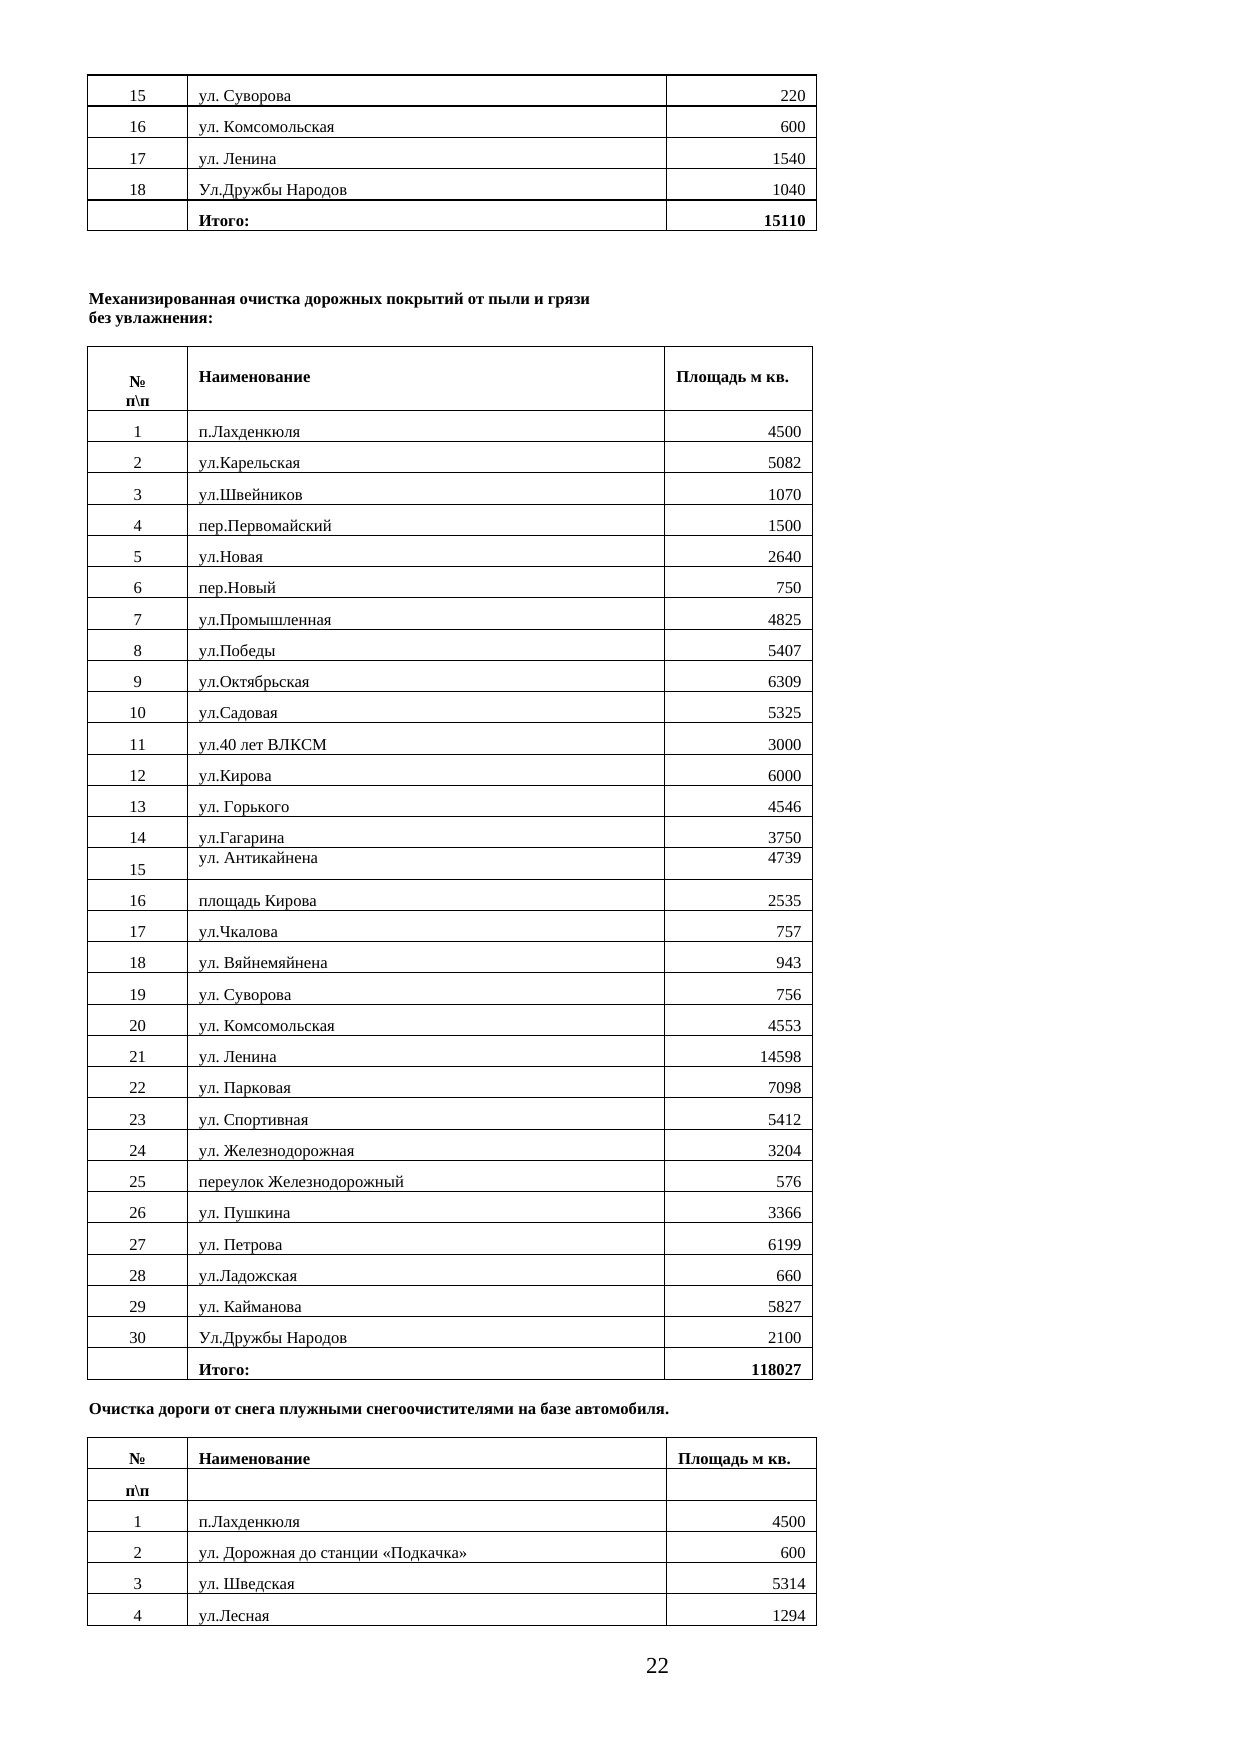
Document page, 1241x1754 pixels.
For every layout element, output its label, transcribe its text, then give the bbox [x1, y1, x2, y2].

table_cell 28 [88, 1255, 187, 1285]
table_cell 5827 [665, 1286, 812, 1316]
table_cell 1040 [667, 169, 816, 199]
table_cell 25 [88, 1161, 187, 1191]
table_cell 1070 [665, 473, 812, 503]
table_cell ул. Ленина [188, 138, 666, 168]
table_cell ул. Комсомольская [188, 1005, 664, 1035]
table_cell 1540 [667, 138, 816, 168]
table_cell 4553 [665, 1005, 812, 1035]
text Механизированная очистка дорожных покрытий от пыли и грязи [89, 289, 1226, 308]
table_cell 3 [88, 473, 187, 503]
table_cell 17 [88, 911, 187, 941]
table_cell 21 [88, 1036, 187, 1066]
table_cell 14598 [665, 1036, 812, 1066]
table_cell ул. Железнодорожная [188, 1130, 664, 1160]
table_cell ул.Швейников [188, 473, 664, 503]
table_cell 1 [88, 411, 187, 441]
table_cell ул.Победы [188, 630, 664, 660]
table_cell ул. Ленина [188, 1036, 664, 1066]
table_cell 600 [667, 107, 816, 136]
table_cell 943 [665, 942, 812, 972]
table_cell 4500 [667, 1501, 816, 1531]
table_cell 757 [665, 911, 812, 941]
table_cell 12 [88, 755, 187, 785]
table_cell 14 [88, 817, 187, 847]
table_cell 4739 [665, 848, 812, 878]
table_cell 16 [88, 107, 187, 136]
table_cell ул.Садовая [188, 692, 664, 722]
table_cell ул. Петрова [188, 1223, 664, 1253]
table_cell 29 [88, 1286, 187, 1316]
table_cell 660 [665, 1255, 812, 1285]
table_cell ул.Чкалова [188, 911, 664, 941]
table_cell ул. Шведская [188, 1563, 666, 1593]
table_cell ул. Спортивная [188, 1098, 664, 1128]
table_cell 2 [88, 1532, 187, 1562]
table_cell 1500 [665, 505, 812, 535]
table_cell 11 [88, 723, 187, 753]
table_cell 6309 [665, 661, 812, 691]
table_cell площадь Кирова [188, 880, 664, 910]
table_cell переулок Железнодорожный [188, 1161, 664, 1191]
table_cell 220 [667, 76, 816, 105]
table_cell 22 [88, 1067, 187, 1097]
table_header Площадь м кв. [667, 1438, 816, 1468]
table_cell 23 [88, 1098, 187, 1128]
table_cell 576 [665, 1161, 812, 1191]
table_cell ул.Октябрьская [188, 661, 664, 691]
table_cell Итого: [188, 1348, 664, 1378]
table_cell п.Лахденкюля [188, 411, 664, 441]
table_cell п.Лахденкюля [188, 1501, 666, 1531]
table_cell [667, 1469, 816, 1499]
table_cell ул.Новая [188, 536, 664, 566]
table_cell 6199 [665, 1223, 812, 1253]
table_cell 3 [88, 1563, 187, 1593]
table_cell 30 [88, 1317, 187, 1347]
table_cell Ул.Дружбы Народов [188, 169, 666, 199]
table_cell 15 [88, 76, 187, 105]
text Очистка дороги от снега плужными снегоочистителями на базе автомобиля. [89, 1399, 1226, 1418]
table_cell 5082 [665, 442, 812, 472]
table_cell ул.Промышленная [188, 598, 664, 628]
table_cell [188, 1469, 666, 1499]
table_cell 2535 [665, 880, 812, 910]
table_cell ул. Пушкина [188, 1192, 664, 1222]
table_cell Итого: [188, 201, 666, 230]
table_cell ул.Лесная [188, 1594, 666, 1624]
table_cell Ул.Дружбы Народов [188, 1317, 664, 1347]
table_cell ул. Горького [188, 786, 664, 816]
table_cell [88, 1348, 187, 1378]
table_cell 26 [88, 1192, 187, 1222]
table_cell пер.Первомайский [188, 505, 664, 535]
table_header № [88, 1438, 187, 1468]
table_cell ул. Суворова [188, 76, 666, 105]
table_header № п\п [88, 347, 187, 410]
table_cell ул. Парковая [188, 1067, 664, 1097]
table_cell 18 [88, 942, 187, 972]
table_cell ул.Ладожская [188, 1255, 664, 1285]
table_cell 4546 [665, 786, 812, 816]
table_cell 27 [88, 1223, 187, 1253]
table_cell 3750 [665, 817, 812, 847]
table_cell 600 [667, 1532, 816, 1562]
table_cell ул. Дорожная до станции «Подкачка» [188, 1532, 666, 1562]
table_cell 16 [88, 880, 187, 910]
table_cell ул. Комсомольская [188, 107, 666, 136]
table_cell 10 [88, 692, 187, 722]
table_cell п\п [88, 1469, 187, 1499]
table_cell 1294 [667, 1594, 816, 1624]
table_cell 4 [88, 1594, 187, 1624]
table_cell 7098 [665, 1067, 812, 1097]
table_cell 756 [665, 973, 812, 1003]
table_cell 5325 [665, 692, 812, 722]
table_header Наименование [188, 1438, 666, 1468]
table_cell 6 [88, 567, 187, 597]
table_cell 1 [88, 1501, 187, 1531]
table_cell 2640 [665, 536, 812, 566]
table_cell 3000 [665, 723, 812, 753]
table_cell ул. Кайманова [188, 1286, 664, 1316]
table_cell 4500 [665, 411, 812, 441]
table_cell 7 [88, 598, 187, 628]
text без увлажнения: [89, 308, 1226, 327]
table_cell 9 [88, 661, 187, 691]
table_cell ул.Карельская [188, 442, 664, 472]
table_cell 8 [88, 630, 187, 660]
table_cell 17 [88, 138, 187, 168]
table_header Площадь м кв. [665, 347, 812, 410]
table_cell 5314 [667, 1563, 816, 1593]
table_cell 2 [88, 442, 187, 472]
table_cell 13 [88, 786, 187, 816]
table_cell ул. Суворова [188, 973, 664, 1003]
table_cell [88, 201, 187, 230]
table_cell 4825 [665, 598, 812, 628]
table_cell 4 [88, 505, 187, 535]
table_cell 24 [88, 1130, 187, 1160]
table_cell 118027 [665, 1348, 812, 1378]
table_cell 5407 [665, 630, 812, 660]
table_cell 15 [88, 848, 187, 878]
table_cell ул.Гагарина [188, 817, 664, 847]
table_cell 5 [88, 536, 187, 566]
table_header Наименование [188, 347, 664, 410]
table_cell 3204 [665, 1130, 812, 1160]
table_cell 19 [88, 973, 187, 1003]
table_cell 18 [88, 169, 187, 199]
table_cell 750 [665, 567, 812, 597]
table_cell ул.Кирова [188, 755, 664, 785]
table_cell ул.40 лет ВЛКСМ [188, 723, 664, 753]
table_cell 15110 [667, 201, 816, 230]
table_cell пер.Новый [188, 567, 664, 597]
table_cell 5412 [665, 1098, 812, 1128]
table_cell 3366 [665, 1192, 812, 1222]
table_cell ул. Вяйнемяйнена [188, 942, 664, 972]
table_cell ул. Антикайнена [188, 848, 664, 878]
table_cell 2100 [665, 1317, 812, 1347]
table_cell 6000 [665, 755, 812, 785]
table_cell 20 [88, 1005, 187, 1035]
